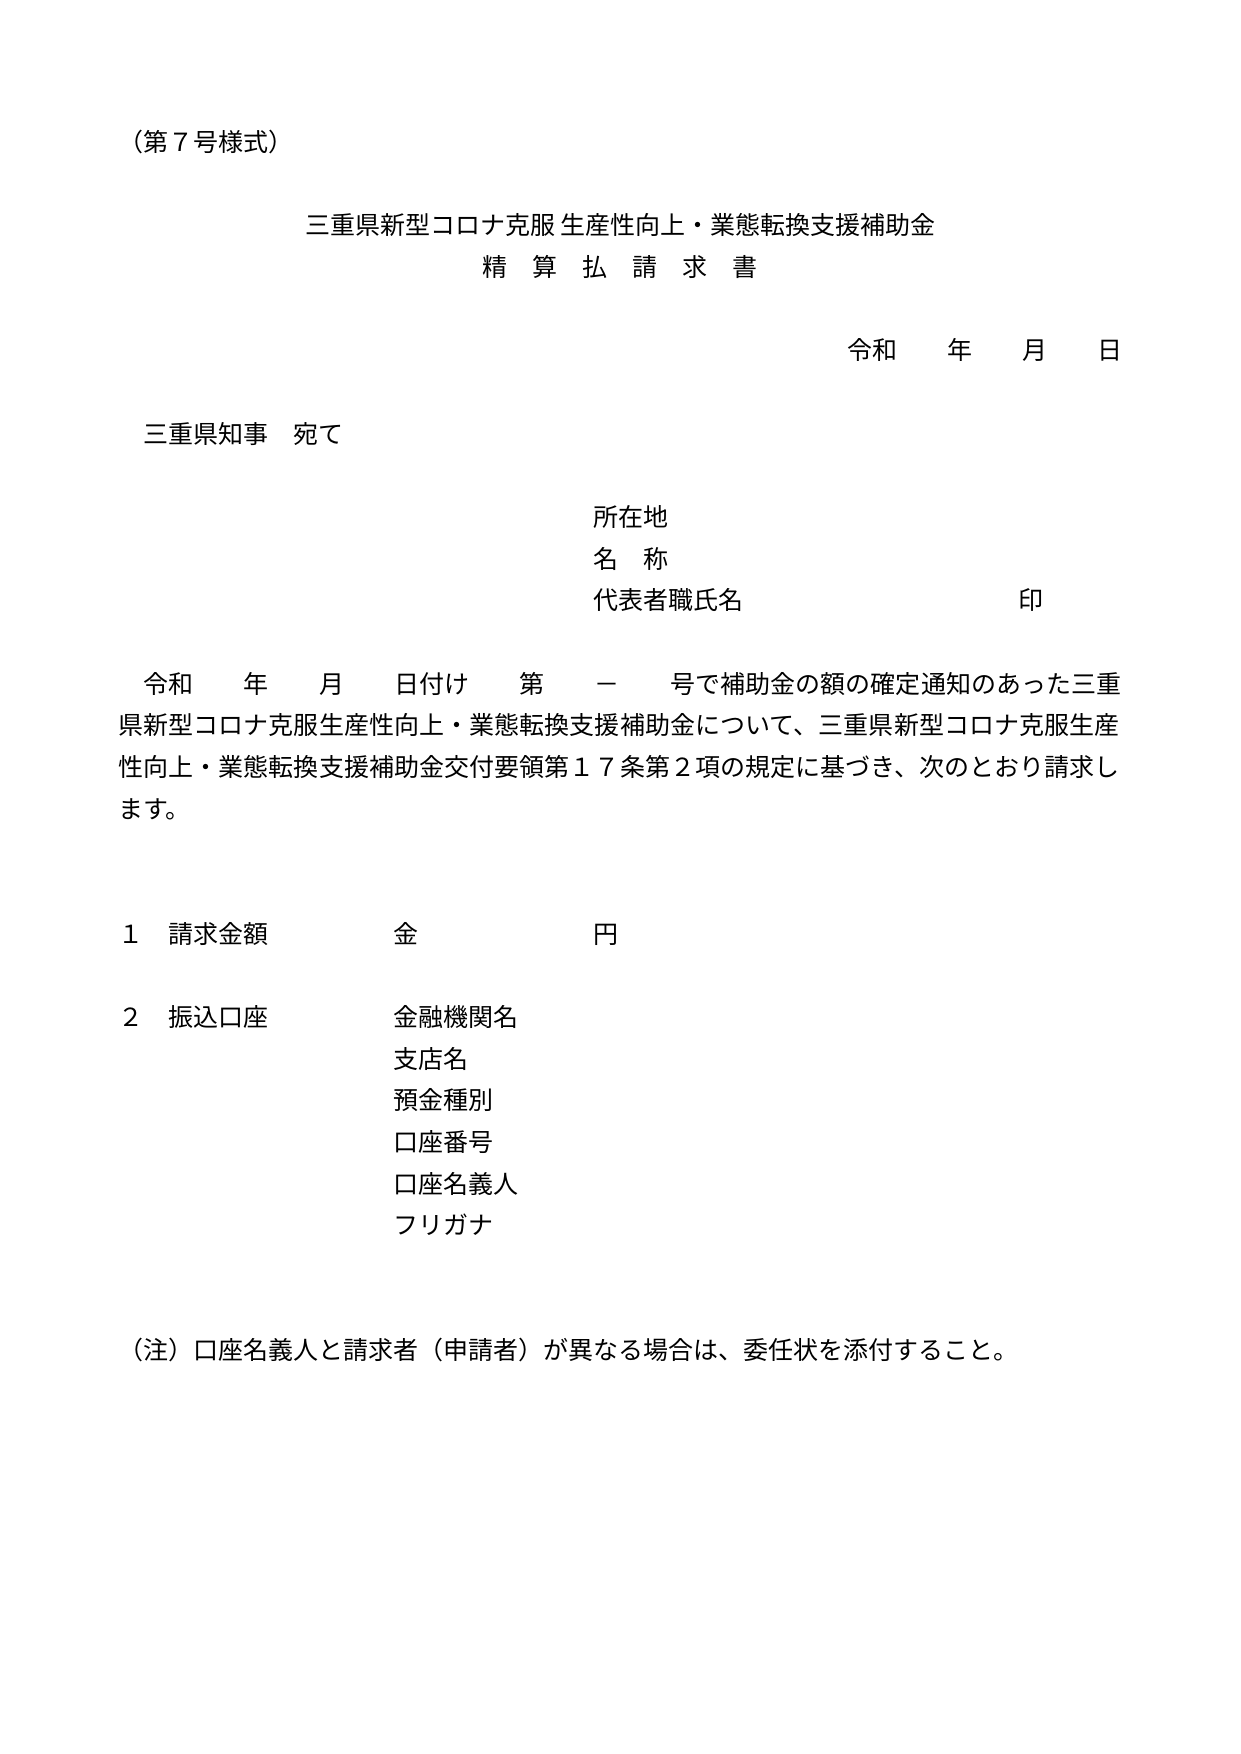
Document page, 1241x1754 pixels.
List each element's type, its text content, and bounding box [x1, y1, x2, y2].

text 三重県新型コロナ克服 生産性向上・業態転換支援補助金 [118, 201, 1122, 243]
text （第７号様式） [118, 118, 1122, 160]
text 口座番号 [118, 1118, 1122, 1160]
text 口座名義人 [118, 1160, 1122, 1201]
text １ 請求金額 金 円 [118, 910, 1122, 951]
text ２ 振込口座 金融機関名 [118, 993, 1122, 1035]
text 支店名 [118, 1035, 1122, 1076]
text （注）口座名義人と請求者（申請者）が異なる場合は、委任状を添付すること。 [118, 1326, 1122, 1368]
text 精 算 払 請 求 書 [118, 243, 1122, 285]
text 令和 年 月 日 [118, 326, 1122, 368]
text 三重県知事 宛て [118, 410, 1122, 451]
text 代表者職氏名 印 [118, 576, 1122, 618]
text 令和 年 月 日付け 第 － 号で補助金の額の確定通知のあった三重県新型コロナ克服生産性向上・業態転換支援補助金について、三重県新型コロナ克服生産性向上・業態転換支援補助金交付要領第１７条第２項の規定に基づき、次のとおり請求します。 [118, 660, 1122, 826]
text 名 称 [118, 535, 1122, 576]
text 所在地 [118, 493, 1122, 535]
text 預金種別 [118, 1076, 1122, 1118]
text フリガナ [118, 1201, 1122, 1243]
